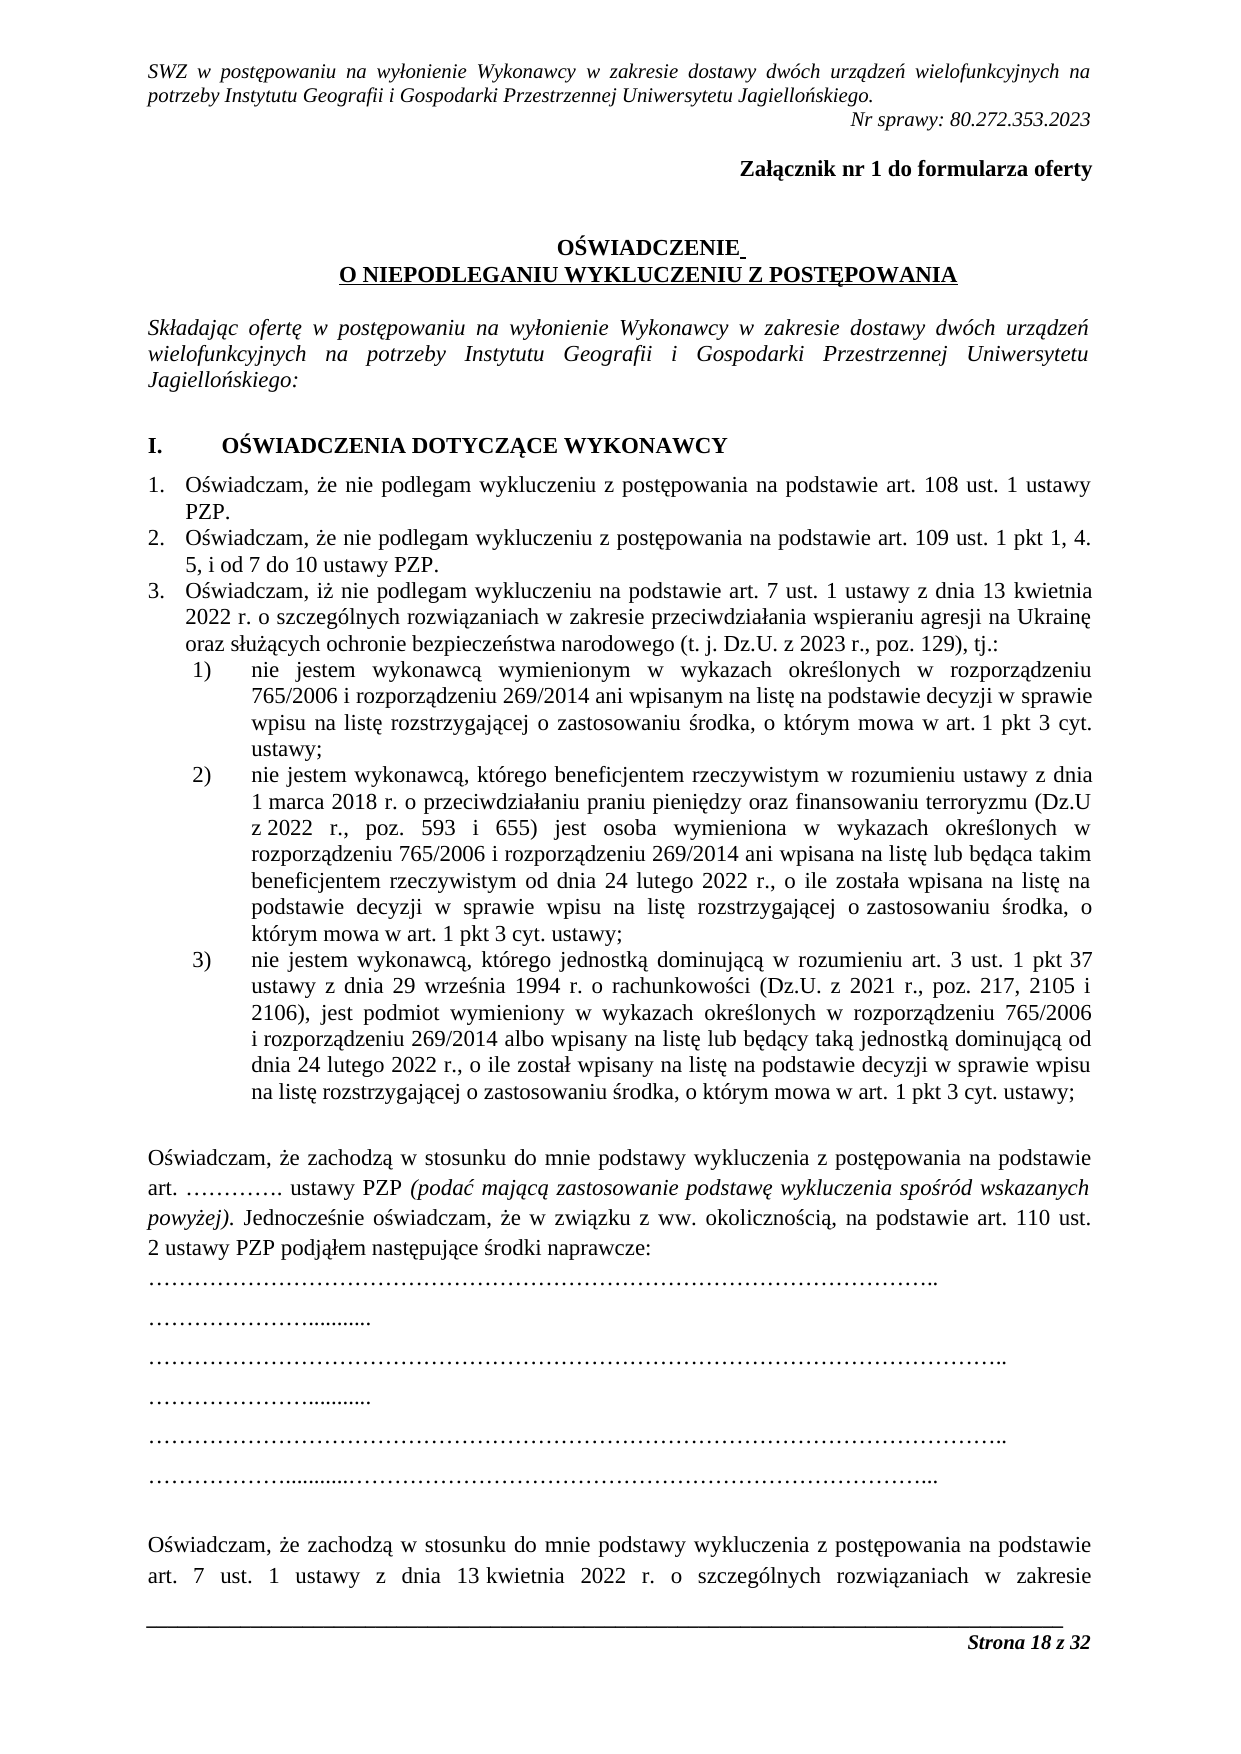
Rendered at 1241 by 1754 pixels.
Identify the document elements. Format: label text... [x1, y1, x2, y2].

list Oświadczam, że nie podlegam wykluczeniu z postępowania na podstawie art. 109 ust. 1 pkt 1, 4. 5, i od 7 do 10 ustawy PZP. [148, 524, 1092, 577]
text OŚWIADCZENIE [204, 234, 1092, 261]
text …………………………………………………………………………………………..…………………...........…………………………………………………………………………………………………..…………………...........…………………………………………………………………………………………………..………………...........…………………………………………………………………... [148, 1264, 1092, 1488]
list nie jestem wykonawcą, którego beneficjentem rzeczywistym w rozumieniu ustawy z dnia 1 marca 2018 r. o przeciwdziałaniu praniu pieniędzy oraz finansowaniu terroryzmu (Dz.U z 2022 r., poz. 593 i 655) jest osoba wymieniona w wykazach określonych w rozporządzeniu 765/2006 i rozporządzeniu 269/2014 ani wpisana na listę lub będąca takim beneficjentem rzeczywistym od dnia 24 lutego 2022 r., o ile została wpisana na listę na podstawie decyzji w sprawie wpisu na listę rozstrzygającej o zastosowaniu środka, o którym mowa w art. 1 pkt 3 cyt. ustawy; [192, 761, 1092, 946]
list nie jestem wykonawcą wymienionym w wykazach określonych w rozporządzeniu 765/2006 i rozporządzeniu 269/2014 ani wpisanym na listę na podstawie decyzji w sprawie wpisu na listę rozstrzygającej o zastosowaniu środka, o którym mowa w art. 1 pkt 3 cyt. ustawy; [192, 656, 1092, 761]
list nie jestem wykonawcą, którego jednostką dominującą w rozumieniu art. 3 ust. 1 pkt 37 ustawy z dnia 29 września 1994 r. o rachunkowości (Dz.U. z 2021 r., poz. 217, 2105 i 2106), jest podmiot wymieniony w wykazach określonych w rozporządzeniu 765/2006 i rozporządzeniu 269/2014 albo wpisany na listę lub będący taką jednostką dominującą od dnia 24 lutego 2022 r., o ile został wpisany na listę na podstawie decyzji w sprawie wpisu na listę rozstrzygającej o zastosowaniu środka, o którym mowa w art. 1 pkt 3 cyt. ustawy; [192, 946, 1092, 1104]
list Oświadczam, że nie podlegam wykluczeniu z postępowania na podstawie art. 108 ust. 1 ustawy PZP. [148, 472, 1092, 524]
list Oświadczam, iż nie podlegam wykluczeniu na podstawie art. 7 ust. 1 ustawy z dnia 13 kwietnia 2022 r. o szczególnych rozwiązaniach w zakresie przeciwdziałania wspieraniu agresji na Ukrainę oraz służących ochronie bezpieczeństwa narodowego (t. j. Dz.U. z 2023 r., poz. 129), tj.: [148, 577, 1092, 656]
list OŚWIADCZENIA DOTYCZĄCE WYKONAWCY [148, 432, 1092, 458]
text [148, 1531, 1092, 1588]
text Składając ofertę w postępowaniu na wyłonienie Wykonawcy w zakresie dostawy dwóch urządzeń wielofunkcyjnych na potrzeby Instytutu Geografii i Gospodarki Przestrzennej Uniwersytetu Jagiellońskiego: [148, 313, 1092, 393]
text Oświadczam, że zachodzą w stosunku do mnie podstawy wykluczenia z postępowania na podstawie art. …………. ustawy PZP (podać mającą zastosowanie podstawę wykluczenia spośród wskazanych powyżej). Jednocześnie oświadczam, że w związku z ww. okolicznością, na podstawie art. 110 ust. 2 ustawy PZP podjąłem następujące środki naprawcze: [148, 1143, 1092, 1261]
text Załącznik nr 1 do formularza oferty [185, 155, 1092, 182]
text O NIEPODLEGANIU WYKLUCZENIU Z POSTĘPOWANIA [204, 261, 1092, 287]
